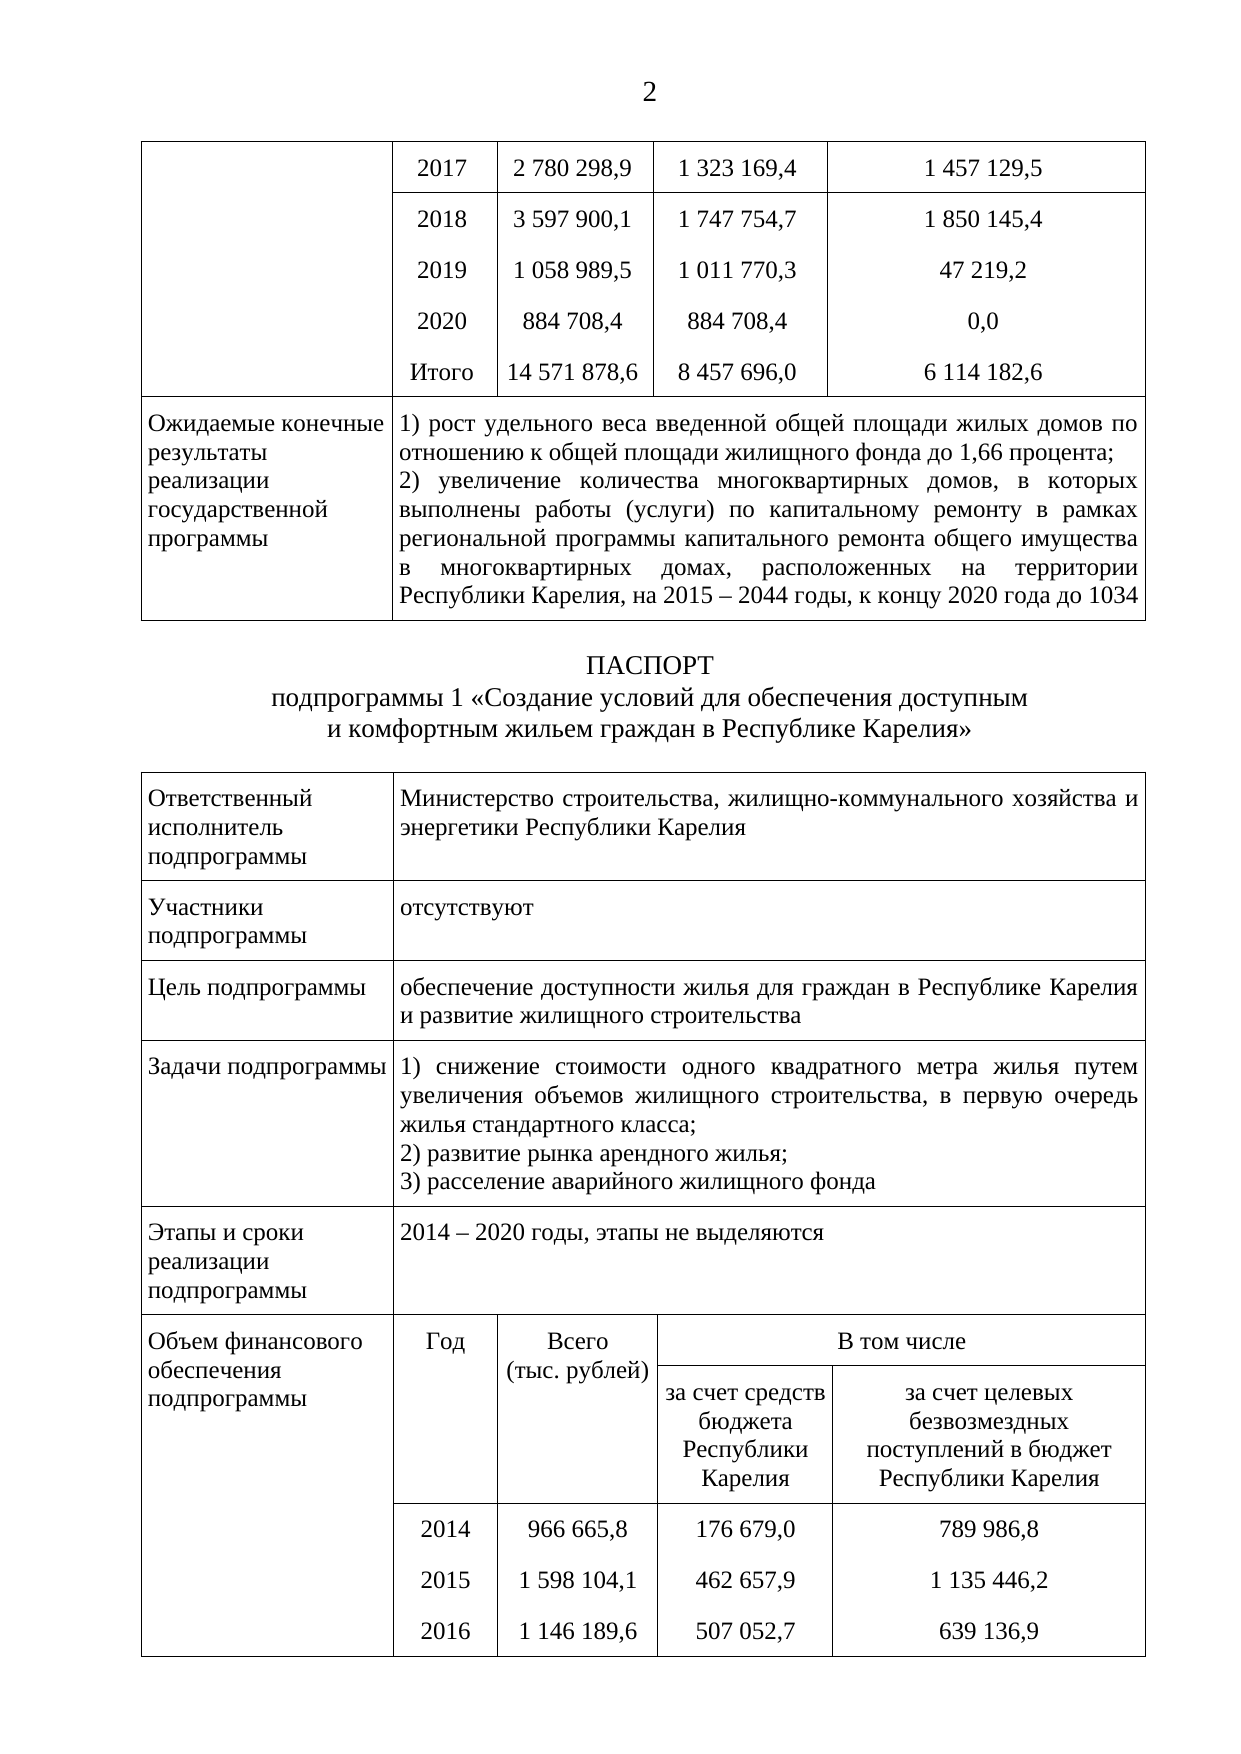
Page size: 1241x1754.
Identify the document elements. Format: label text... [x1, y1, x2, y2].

table_cell 8 457 696,0 [654, 345, 827, 396]
table_cell отсутствуют [394, 881, 1145, 960]
table_cell Цель подпрограммы [142, 961, 393, 1040]
table_cell за счет целевых безвозмездных поступлений в бюджет Республики Карелия [833, 1366, 1145, 1503]
table_cell Этапы и сроки реализации подпрограммы [142, 1207, 393, 1314]
table_header Ответственный исполнитель подпрограммы [142, 773, 393, 880]
table_cell обеспечение доступности жилья для граждан в Республике Карелия и развитие жилищного строительства [394, 961, 1145, 1040]
text подпрограммы 1 «Создание условий для обеспечения доступным [148, 681, 1152, 712]
table_cell Ожидаемые конечные результаты реализации государственной программы [142, 397, 392, 620]
table_cell 1 850 145,4 [828, 193, 1145, 243]
table_cell Год [394, 1315, 497, 1503]
table_cell 1) рост удельного веса введенной общей площади жилых домов по отношению к общей площади жилищного фонда до 1,66 процента; 2) увеличение количества многоквартирных домов, в которых выполнены работы (услуги) по капитальному ремонту в рамках региональной программы капитального ремонта общего имущества в многоквартирных домах, расположенных на территории Республики Карелия, на 2015 – 2044 годы, к концу 2020 года до 1034 [393, 397, 1145, 620]
table_cell 639 136,9 [833, 1605, 1145, 1656]
table_cell 47 219,2 [828, 243, 1145, 294]
table_cell 1 747 754,7 [654, 193, 827, 243]
table_cell 1) снижение стоимости одного квадратного метра жилья путем увеличения объемов жилищного строительства, в первую очередь жилья стандартного класса; 2) развитие рынка арендного жилья; 3) расселение аварийного жилищного фонда [394, 1041, 1145, 1206]
table_cell 884 708,4 [498, 294, 653, 345]
table_cell 0,0 [828, 294, 1145, 345]
table_header Министерство строительства, жилищно-коммунального хозяйства и энергетики Республики Карелия [394, 773, 1145, 880]
table_cell 2014 [394, 1504, 497, 1554]
table_cell 3 597 900,1 [498, 193, 653, 243]
table_cell Объем финансового обеспечения подпрограммы [142, 1315, 393, 1656]
table_cell Итого [393, 345, 497, 396]
table_cell 1 323 169,4 [654, 142, 827, 192]
table_cell 2015 [394, 1554, 497, 1605]
table_cell 884 708,4 [654, 294, 827, 345]
table_cell 2019 [393, 243, 497, 294]
table_cell Всего (тыс. рублей) [498, 1315, 657, 1503]
table_cell 507 052,7 [658, 1605, 832, 1656]
table_cell 1 011 770,3 [654, 243, 827, 294]
table_cell за счет средств бюджета Республики Карелия [658, 1366, 832, 1503]
table_cell 176 679,0 [658, 1504, 832, 1554]
table_cell 1 135 446,2 [833, 1554, 1145, 1605]
table_cell 462 657,9 [658, 1554, 832, 1605]
table_cell 1 598 104,1 [498, 1554, 657, 1605]
table_cell 1 457 129,5 [828, 142, 1145, 192]
table_cell 2020 [393, 294, 497, 345]
table_cell 2016 [394, 1605, 497, 1656]
text ПАСПОРТ [148, 649, 1152, 681]
table_cell 1 058 989,5 [498, 243, 653, 294]
text и комфортным жильем граждан в Республике Карелия» [148, 712, 1152, 743]
table_cell 1 146 189,6 [498, 1605, 657, 1656]
table_cell 2017 [393, 142, 497, 192]
table_cell 789 986,8 [833, 1504, 1145, 1554]
table_cell В том числе [658, 1315, 1145, 1365]
table_cell 14 571 878,6 [498, 345, 653, 396]
table_cell 2 780 298,9 [498, 142, 653, 192]
table_cell 2014 – 2020 годы, этапы не выделяются [394, 1207, 1145, 1314]
table_cell 6 114 182,6 [828, 345, 1145, 396]
table_cell Задачи подпрограммы [142, 1041, 393, 1206]
table_cell 966 665,8 [498, 1504, 657, 1554]
table_cell 2018 [393, 193, 497, 243]
table_cell Участники подпрограммы [142, 881, 393, 960]
